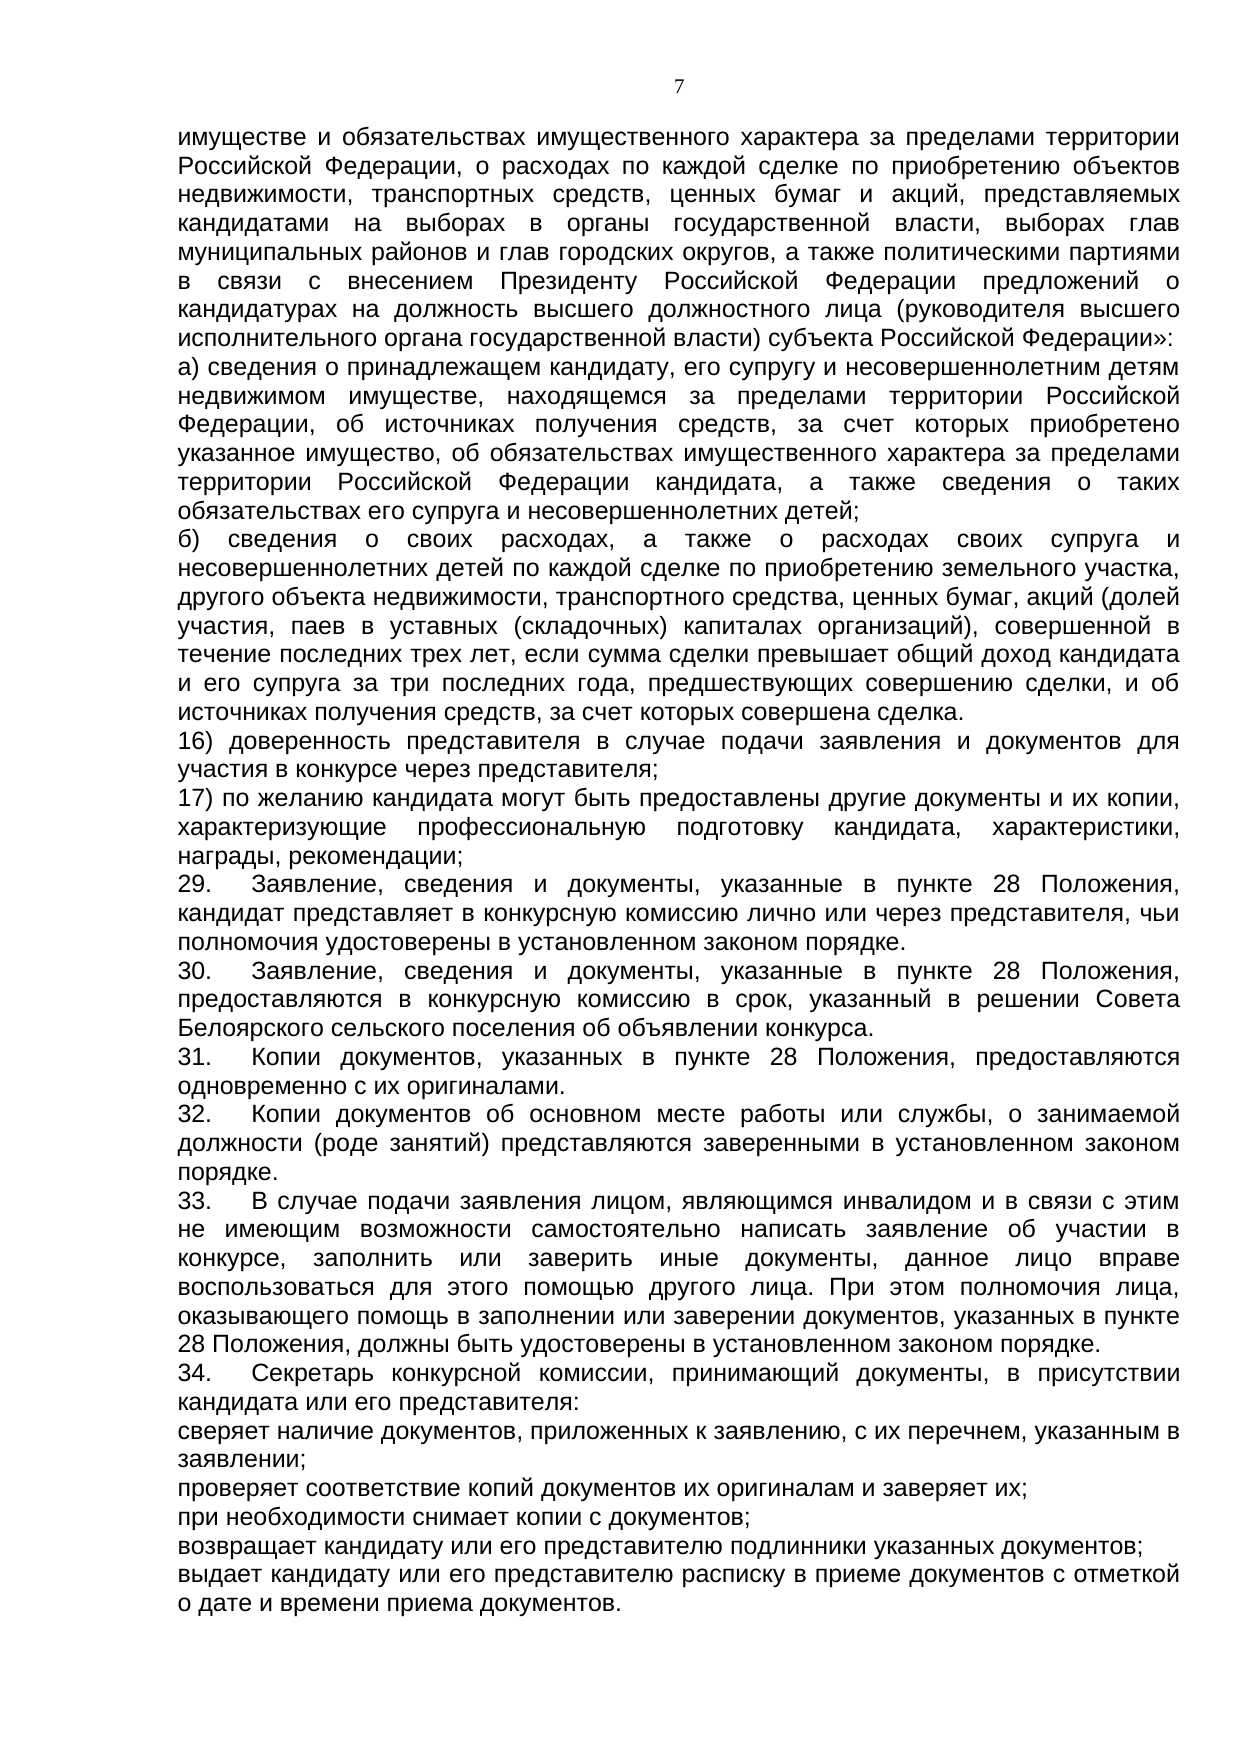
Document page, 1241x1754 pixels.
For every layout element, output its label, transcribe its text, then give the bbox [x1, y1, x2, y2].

list Копии документов, указанных в пункте 28 Положения, предоставляются одновременно с их оригиналами. [177, 1042, 1181, 1099]
text а) сведения о принадлежащем кандидату, его супругу и несовершеннолетним детям недвижимом имуществе, находящемся за пределами территории Российской Федерации, об источниках получения средств, за счет которых приобретено указанное имущество, об обязательствах имущественного характера за пределами территории Российской Федерации кандидата, а также сведения о таких обязательствах его супруга и несовершеннолетних детей; [177, 352, 1181, 524]
list Копии документов об основном месте работы или службы, о занимаемой должности (роде занятий) представляются заверенными в установленном законом порядке. [177, 1099, 1181, 1186]
text возвращает кандидату или его представителю подлинники указанных документов; [177, 1531, 1181, 1559]
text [177, 122, 1181, 352]
list В случае подачи заявления лицом, являющимся инвалидом и в связи с этим не имеющим возможности самостоятельно написать заявление об участии в конкурсе, заполнить или заверить иные документы, данное лицо вправе воспользоваться для этого помощью другого лица. При этом полномочия лица, оказывающего помощь в заполнении или заверении документов, указанных в пункте 28 Положения, должны быть удостоверены в установленном законом порядке. [177, 1186, 1181, 1358]
list Заявление, сведения и документы, указанные в пункте 28 Положения, предоставляются в конкурсную комиссию в срок, указанный в решении Совета Белоярского сельского поселения об объявлении конкурса. [177, 956, 1181, 1042]
text 17) по желанию кандидата могут быть предоставлены другие документы и их копии, характеризующие профессиональную подготовку кандидата, характеристики, награды, рекомендации; [177, 783, 1181, 869]
text 16) доверенность представителя в случае подачи заявления и документов для участия в конкурсе через представителя; [177, 726, 1181, 783]
text выдает кандидату или его представителю расписку в приеме документов с отметкой о дате и времени приема документов. [177, 1559, 1181, 1617]
list Заявление, сведения и документы, указанные в пункте 28 Положения, кандидат представляет в конкурсную комиссию лично или через представителя, чьи полномочия удостоверены в установленном законом порядке. [177, 869, 1181, 956]
text б) сведения о своих расходах, а также о расходах своих супруга и несовершеннолетних детей по каждой сделке по приобретению земельного участка, другого объекта недвижимости, транспортного средства, ценных бумаг, акций (долей участия, паев в уставных (складочных) капиталах организаций), совершенной в течение последних трех лет, если сумма сделки превышает общий доход кандидата и его супруга за три последних года, предшествующих совершению сделки, и об источниках получения средств, за счет которых совершена сделка. [177, 524, 1181, 726]
text проверяет соответствие копий документов их оригиналам и заверяет их; [177, 1473, 1181, 1502]
list Секретарь конкурсной комиссии, принимающий документы, в присутствии кандидата или его представителя: [177, 1358, 1181, 1416]
text при необходимости снимает копии с документов; [177, 1502, 1181, 1531]
text сверяет наличие документов, приложенных к заявлению, с их перечнем, указанным в заявлении; [177, 1416, 1181, 1473]
